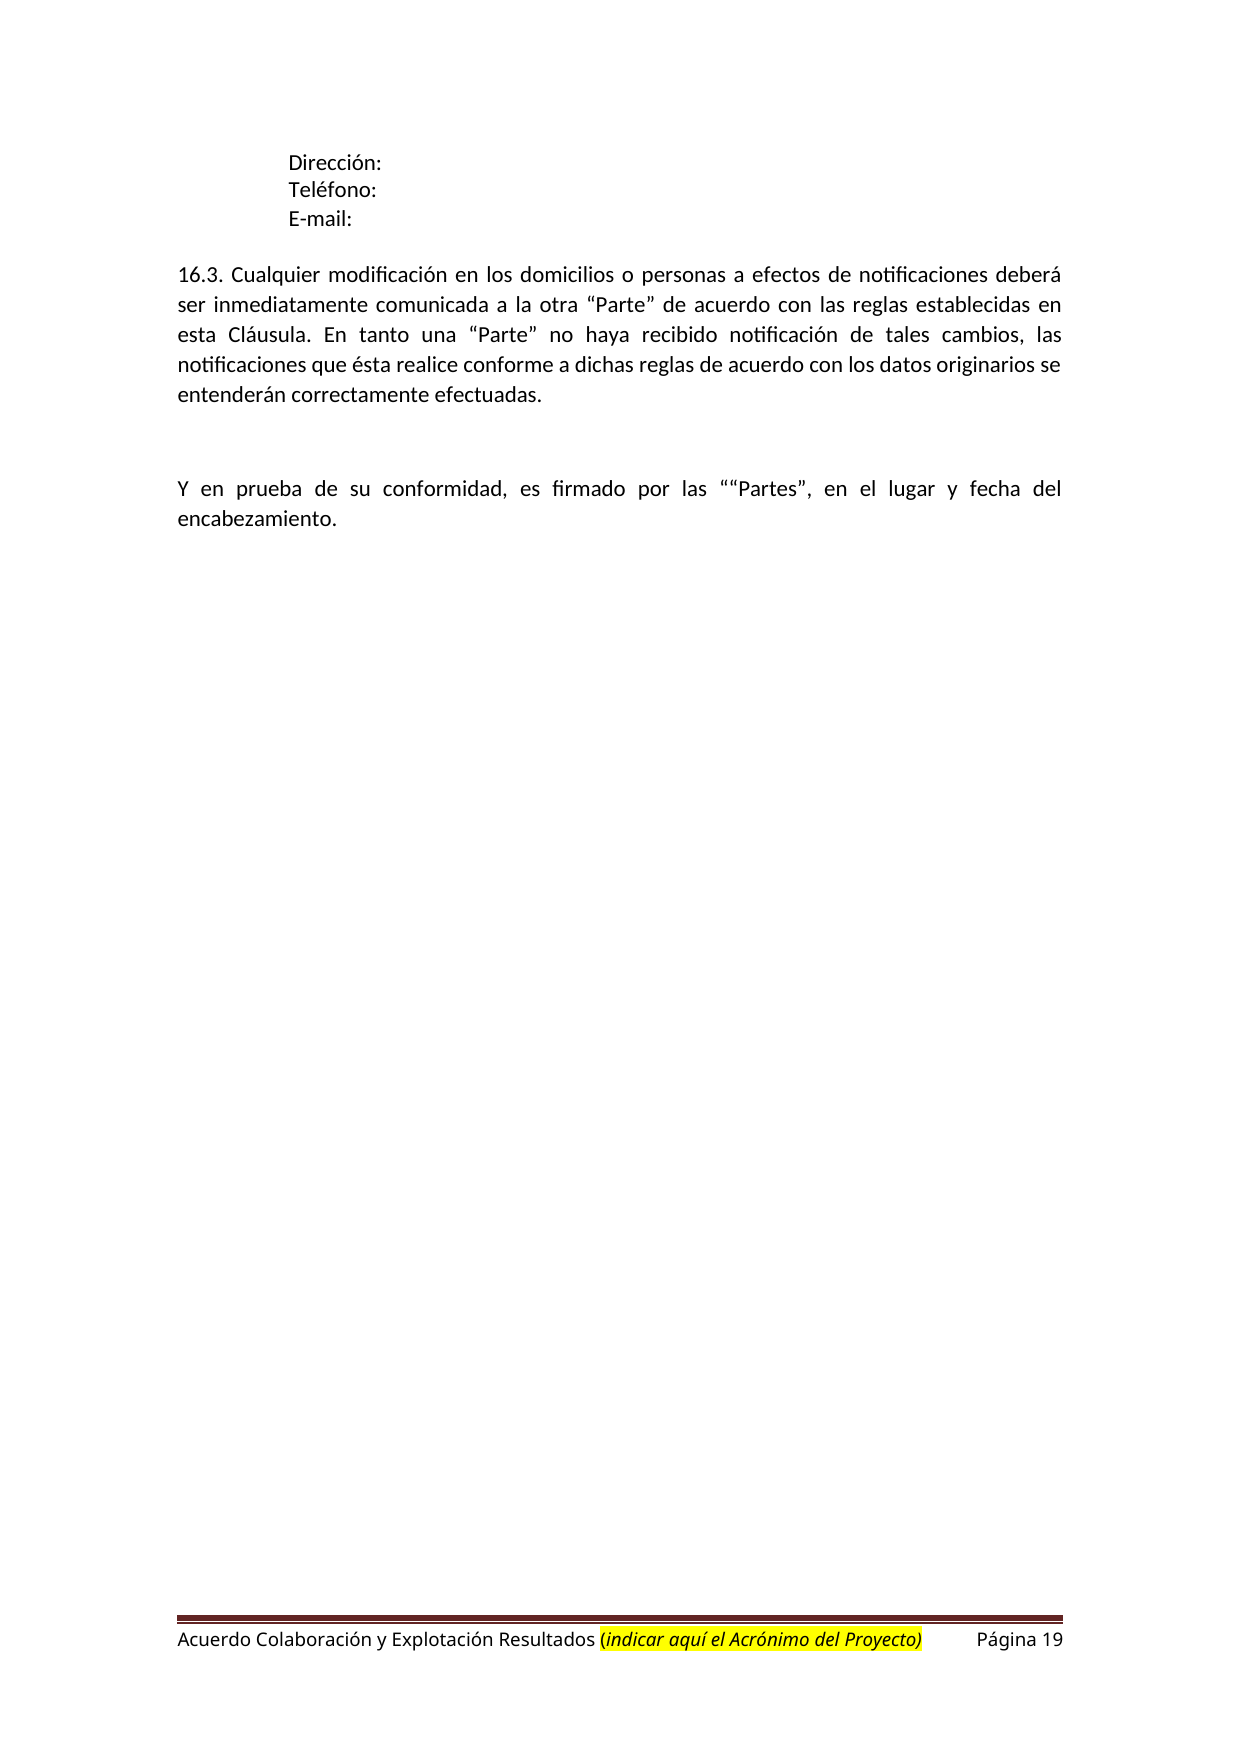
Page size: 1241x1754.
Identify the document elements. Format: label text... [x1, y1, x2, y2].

text Y en prueba de su conformidad, es firmado por las ““Partes”, en el lugar y fecha del encabezamiento. [177, 474, 1063, 532]
text E-mail: [288, 204, 1063, 232]
text Dirección: [288, 148, 1063, 176]
text Teléfono: [288, 176, 1063, 204]
text 16.3. Cualquier modificación en los domicilios o personas a efectos de notificaciones deberá ser inmediatamente comunicada a la otra “Parte” de acuerdo con las reglas establecidas en esta Cláusula. En tanto una “Parte” no haya recibido notificación de tales cambios, las notificaciones que ésta realice conforme a dichas reglas de acuerdo con los datos originarios se entenderán correctamente efectuadas. [177, 260, 1063, 408]
